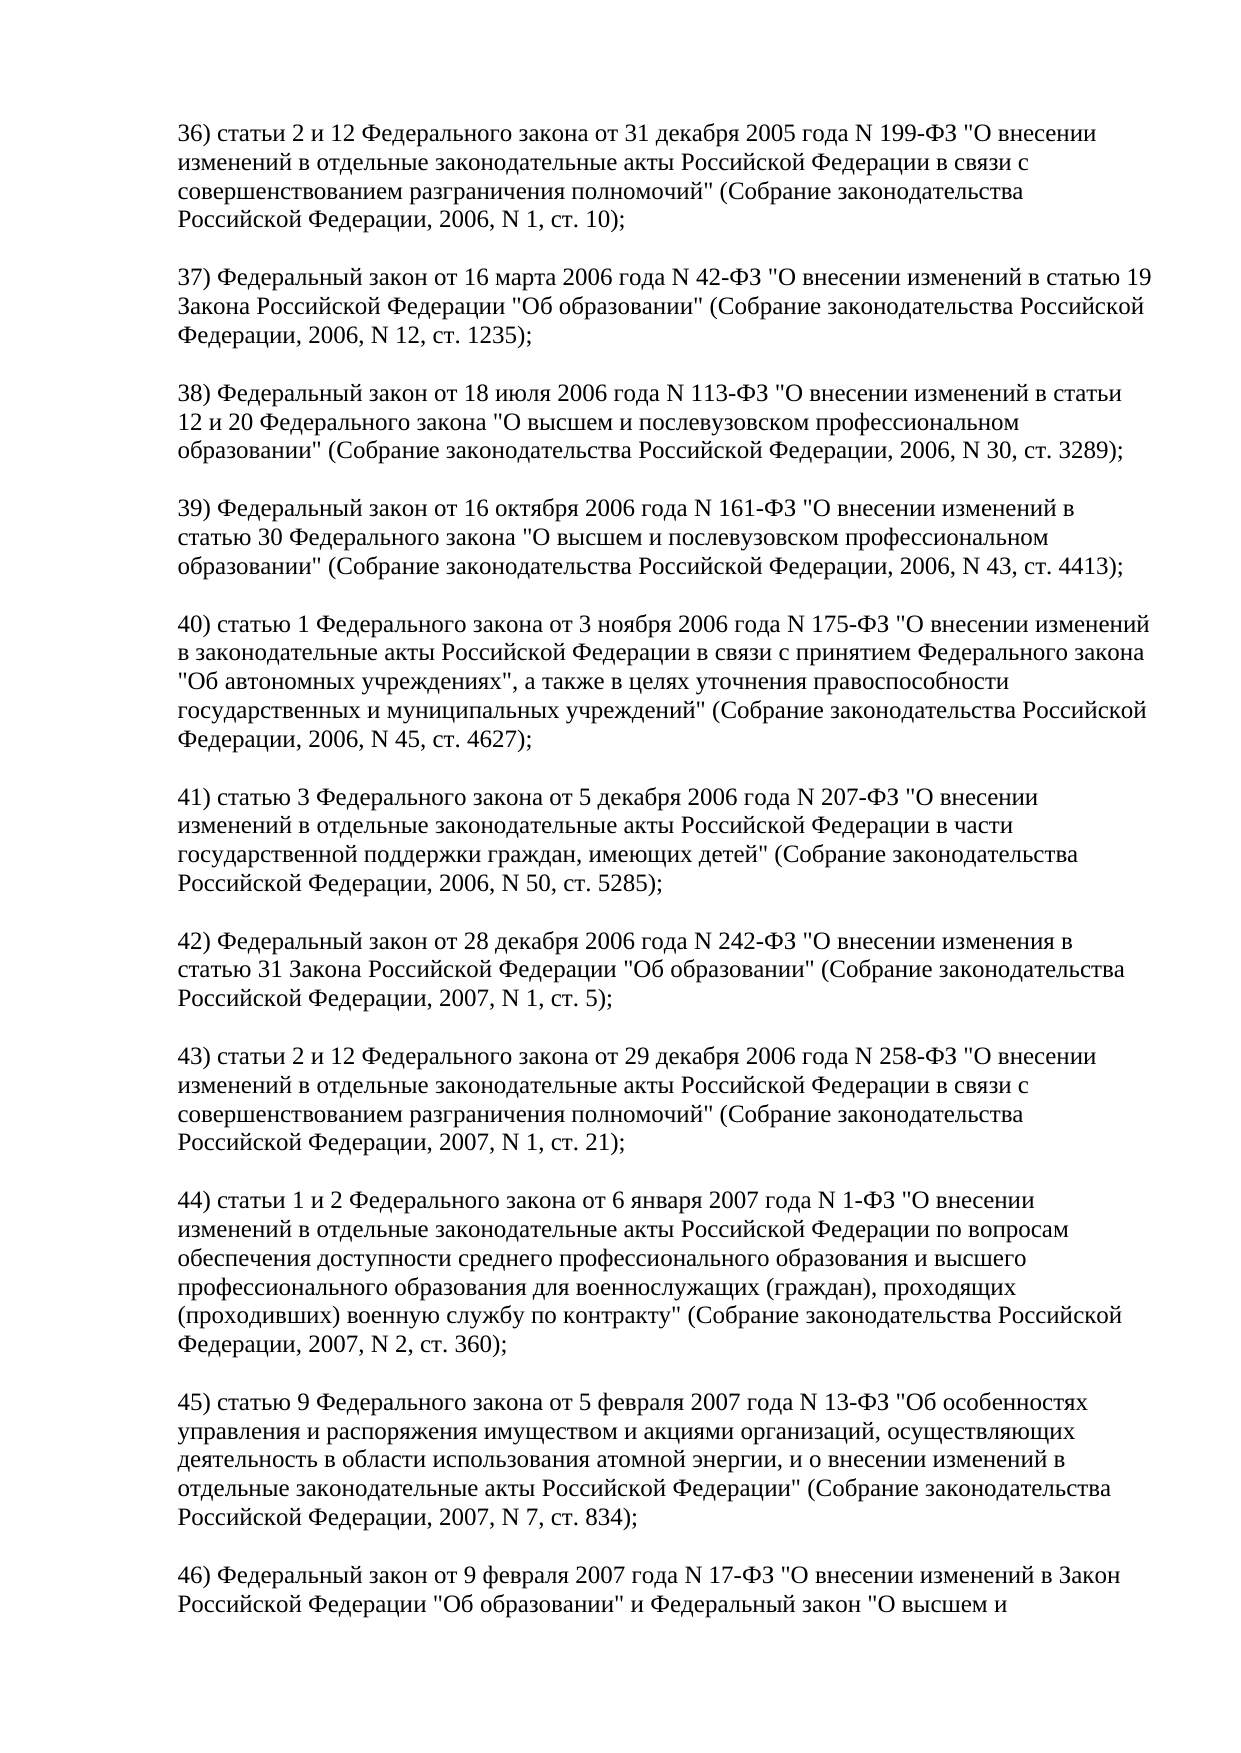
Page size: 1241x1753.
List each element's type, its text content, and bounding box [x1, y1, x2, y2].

text 43) статьи 2 и 12 Федерального закона от 29 декабря 2006 года N 258-ФЗ "О внесении изменений в отдельные законодательные акты Российской Федерации в связи с совершенствованием разграничения полномочий" (Собрание законодательства Российской Федерации, 2007, N 1, ст. 21); [177, 1041, 1153, 1156]
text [177, 1560, 1153, 1617]
text 45) статью 9 Федерального закона от 5 февраля 2007 года N 13-ФЗ "Об особенностях управления и распоряжения имуществом и акциями организаций, осуществляющих деятельность в области использования атомной энергии, и о внесении изменений в отдельные законодательные акты Российской Федерации" (Собрание законодательства Российской Федерации, 2007, N 7, ст. 834); [177, 1387, 1153, 1531]
text 37) Федеральный закон от 16 марта 2006 года N 42-ФЗ "О внесении изменений в статью 19 Закона Российской Федерации "Об образовании" (Собрание законодательства Российской Федерации, 2006, N 12, ст. 1235); [177, 262, 1153, 349]
text 39) Федеральный закон от 16 октября 2006 года N 161-ФЗ "О внесении изменений в статью 30 Федерального закона "О высшем и послевузовском профессиональном образовании" (Собрание законодательства Российской Федерации, 2006, N 43, ст. 4413); [177, 493, 1153, 579]
text 38) Федеральный закон от 18 июля 2006 года N 113-ФЗ "О внесении изменений в статьи 12 и 20 Федерального закона "О высшем и послевузовском профессиональном образовании" (Собрание законодательства Российской Федерации, 2006, N 30, ст. 3289); [177, 378, 1153, 464]
text 42) Федеральный закон от 28 декабря 2006 года N 242-ФЗ "О внесении изменения в статью 31 Закона Российской Федерации "Об образовании" (Собрание законодательства Российской Федерации, 2007, N 1, ст. 5); [177, 926, 1153, 1012]
text 41) статью 3 Федерального закона от 5 декабря 2006 года N 207-ФЗ "О внесении изменений в отдельные законодательные акты Российской Федерации в части государственной поддержки граждан, имеющих детей" (Собрание законодательства Российской Федерации, 2006, N 50, ст. 5285); [177, 782, 1153, 897]
text 44) статьи 1 и 2 Федерального закона от 6 января 2007 года N 1-ФЗ "О внесении изменений в отдельные законодательные акты Российской Федерации по вопросам обеспечения доступности среднего профессионального образования и высшего профессионального образования для военнослужащих (граждан), проходящих (проходивших) военную службу по контракту" (Собрание законодательства Российской Федерации, 2007, N 2, ст. 360); [177, 1185, 1153, 1358]
text 36) статьи 2 и 12 Федерального закона от 31 декабря 2005 года N 199-ФЗ "О внесении изменений в отдельные законодательные акты Российской Федерации в связи с совершенствованием разграничения полномочий" (Собрание законодательства Российской Федерации, 2006, N 1, ст. 10); [177, 118, 1153, 233]
text 40) статью 1 Федерального закона от 3 ноября 2006 года N 175-ФЗ "О внесении изменений в законодательные акты Российской Федерации в связи с принятием Федерального закона "Об автономных учреждениях", а также в целях уточнения правоспособности государственных и муниципальных учреждений" (Собрание законодательства Российской Федерации, 2006, N 45, ст. 4627); [177, 609, 1153, 752]
